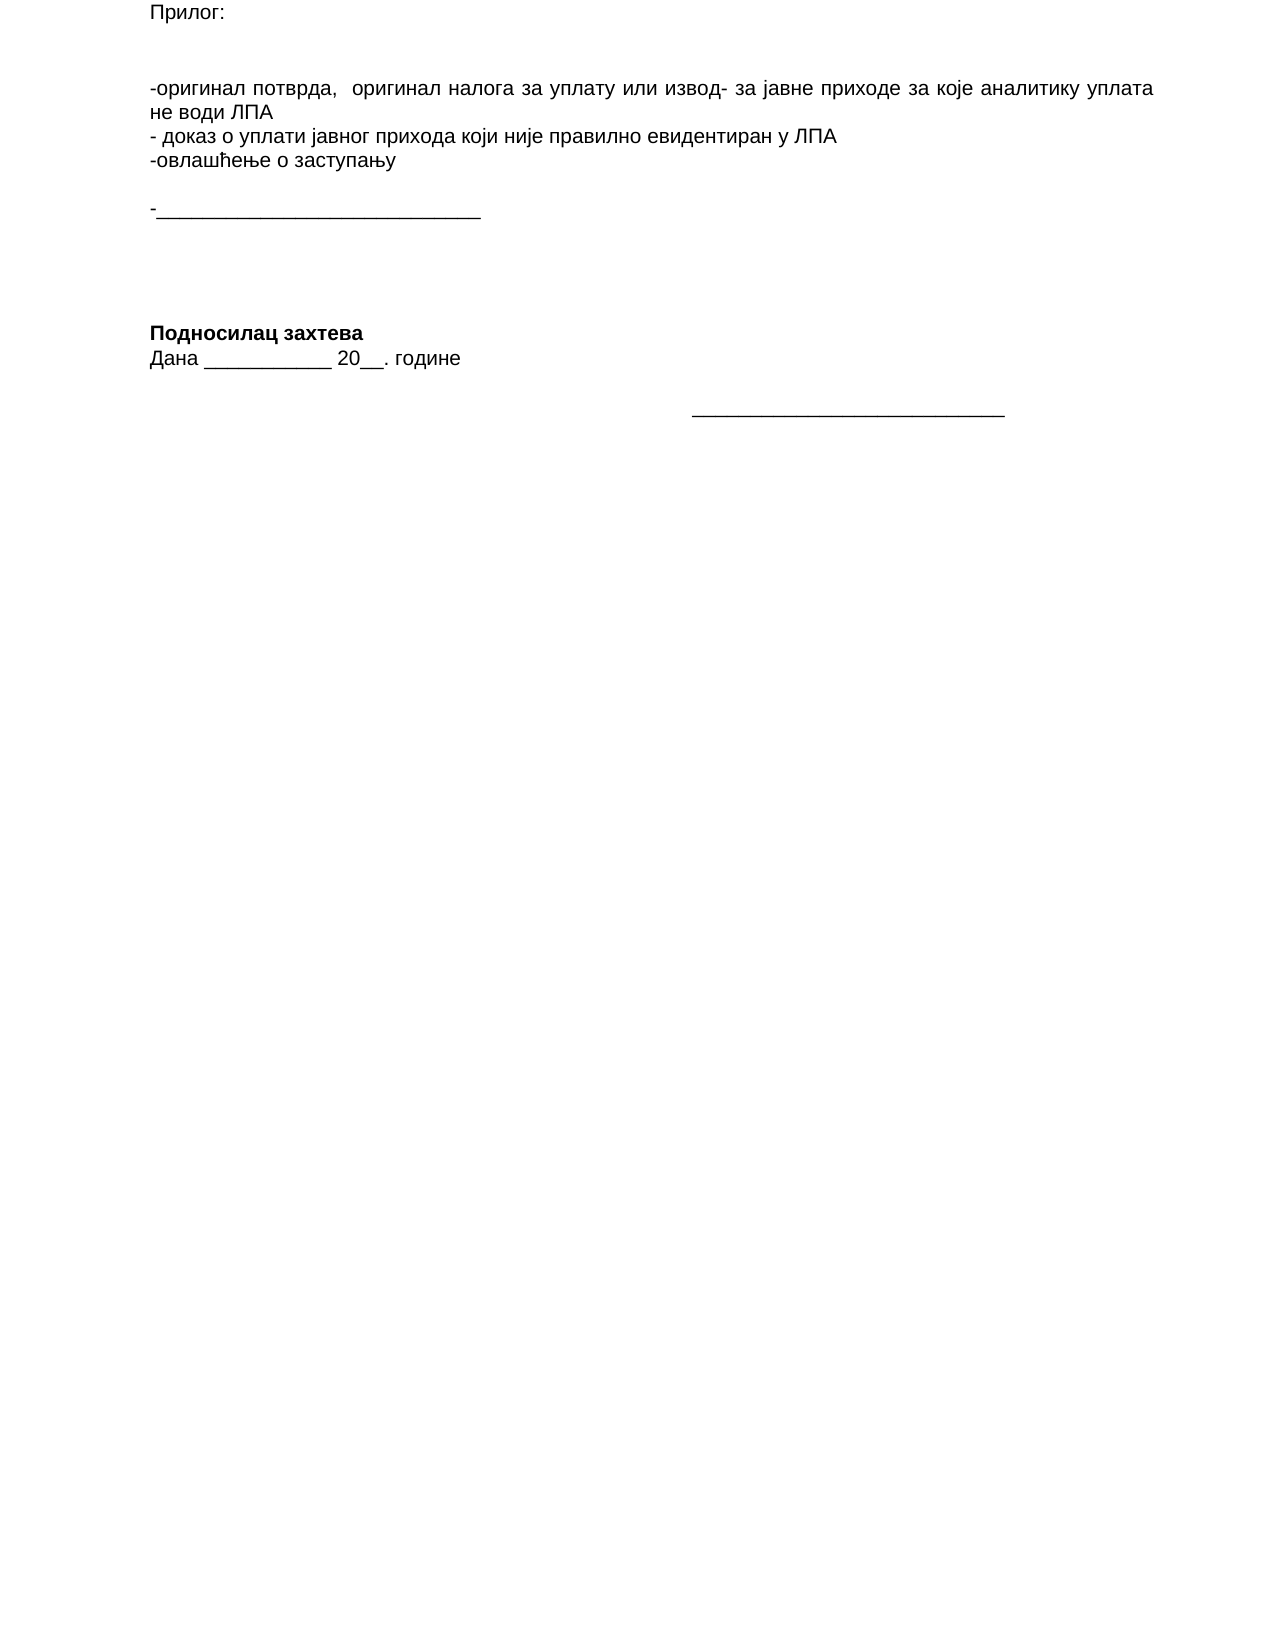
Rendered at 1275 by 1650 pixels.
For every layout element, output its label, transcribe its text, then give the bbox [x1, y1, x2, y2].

text Прилог: [149, 0, 1134, 24]
text -оригинал потврда, оригинал налога за уплату или извод- за јавне приходе за које аналитику уплата не води ЛПА [149, 76, 1155, 124]
text - доказ о уплати јавног прихода који није правилно евидентиран у ЛПА [149, 124, 1155, 148]
text Подносилац захтева [149, 321, 1134, 345]
text ___________________________ [150, 394, 1134, 418]
text -овлашћење о заступању [149, 148, 1155, 172]
text Дана ___________ 20__. године [149, 346, 1134, 370]
text -____________________________ [149, 196, 1134, 220]
